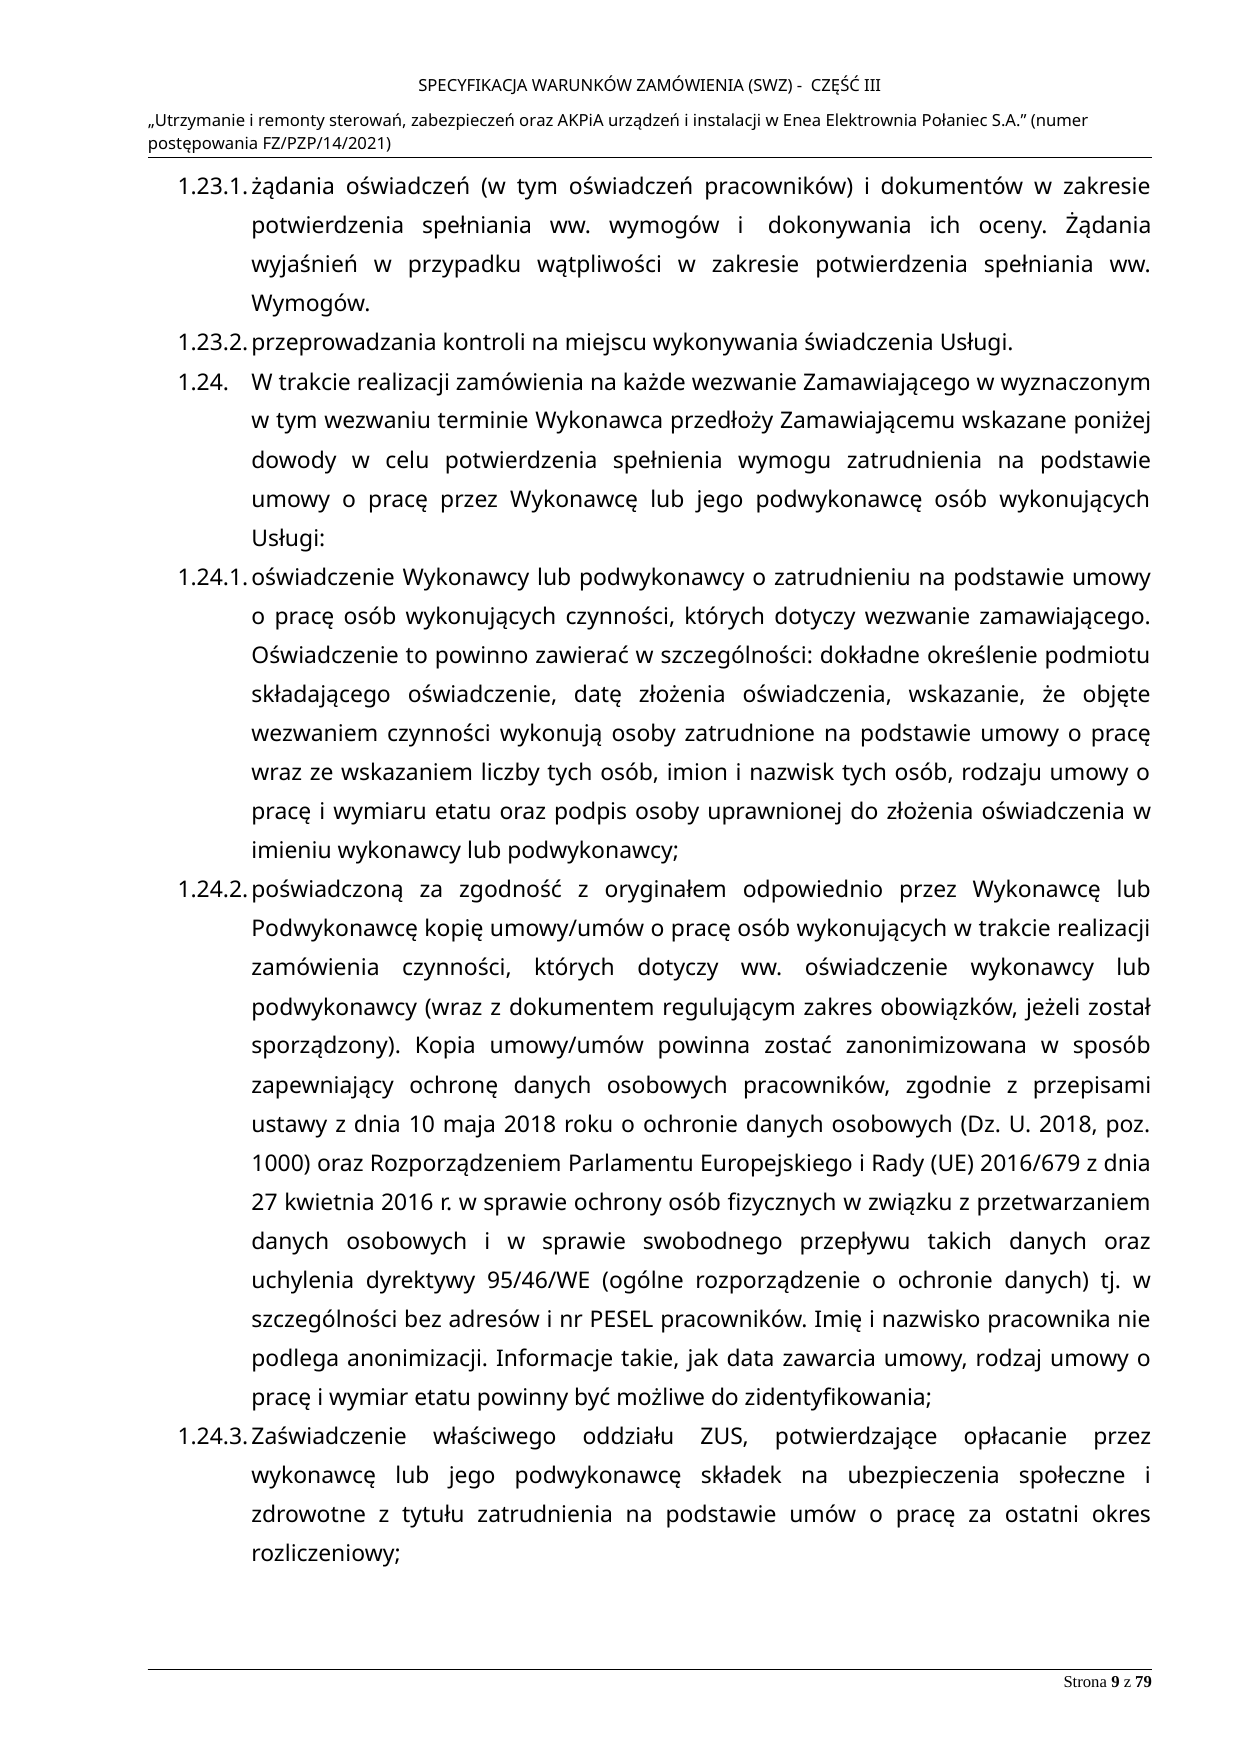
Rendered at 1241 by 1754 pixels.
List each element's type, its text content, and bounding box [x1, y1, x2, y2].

subtitle poświadczoną za zgodność z oryginałem odpowiednio przez Wykonawcę lub Podwykonawcę kopię umowy/umów o pracę osób wykonujących w trakcie realizacji zamówienia czynności, których dotyczy ww. oświadczenie wykonawcy lub podwykonawcy (wraz z dokumentem regulującym zakres obowiązków, jeżeli został sporządzony). Kopia umowy/umów powinna zostać zanonimizowana w sposób zapewniający ochronę danych osobowych pracowników, zgodnie z przepisami ustawy z dnia 10 maja 2018 roku o ochronie danych osobowych (Dz. U. 2018, poz. 1000) oraz Rozporządzeniem Parlamentu Europejskiego i Rady (UE) 2016/679 z dnia 27 kwietnia 2016 r. w sprawie ochrony osób fizycznych w związku z przetwarzaniem danych osobowych i w sprawie swobodnego przepływu takich danych oraz uchylenia dyrektywy 95/46/WE (ogólne rozporządzenie o ochronie danych) tj. w szczególności bez adresów i nr PESEL pracowników. Imię i nazwisko pracownika nie podlega anonimizacji. Informacje takie, jak data zawarcia umowy, rodzaj umowy o pracę i wymiar etatu powinny być możliwe do zidentyfikowania; [177, 873, 1152, 1412]
subtitle przeprowadzania kontroli na miejscu wykonywania świadczenia Usługi. [177, 326, 1152, 358]
subtitle żądania oświadczeń (w tym oświadczeń pracowników) i dokumentów w zakresie potwierdzenia spełniania ww. wymogów i dokonywania ich oceny. Żądania wyjaśnień w przypadku wątpliwości w zakresie potwierdzenia spełniania ww. Wymogów. [177, 170, 1152, 318]
subtitle Zaświadczenie właściwego oddziału ZUS, potwierdzające opłacanie przez wykonawcę lub jego podwykonawcę składek na ubezpieczenia społeczne i zdrowotne z tytułu zatrudnienia na podstawie umów o pracę za ostatni okres rozliczeniowy; [177, 1420, 1152, 1568]
subtitle W trakcie realizacji zamówienia na każde wezwanie Zamawiającego w wyznaczonym w tym wezwaniu terminie Wykonawca przedłoży Zamawiającemu wskazane poniżej dowody w celu potwierdzenia spełnienia wymogu zatrudnienia na podstawie umowy o pracę przez Wykonawcę lub jego podwykonawcę osób wykonujących Usługi: [177, 365, 1152, 553]
subtitle oświadczenie Wykonawcy lub podwykonawcy o zatrudnieniu na podstawie umowy o pracę osób wykonujących czynności, których dotyczy wezwanie zamawiającego. Oświadczenie to powinno zawierać w szczególności: dokładne określenie podmiotu składającego oświadczenie, datę złożenia oświadczenia, wskazanie, że objęte wezwaniem czynności wykonują osoby zatrudnione na podstawie umowy o pracę wraz ze wskazaniem liczby tych osób, imion i nazwisk tych osób, rodzaju umowy o pracę i wymiaru etatu oraz podpis osoby uprawnionej do złożenia oświadczenia w imieniu wykonawcy lub podwykonawcy; [177, 561, 1152, 865]
